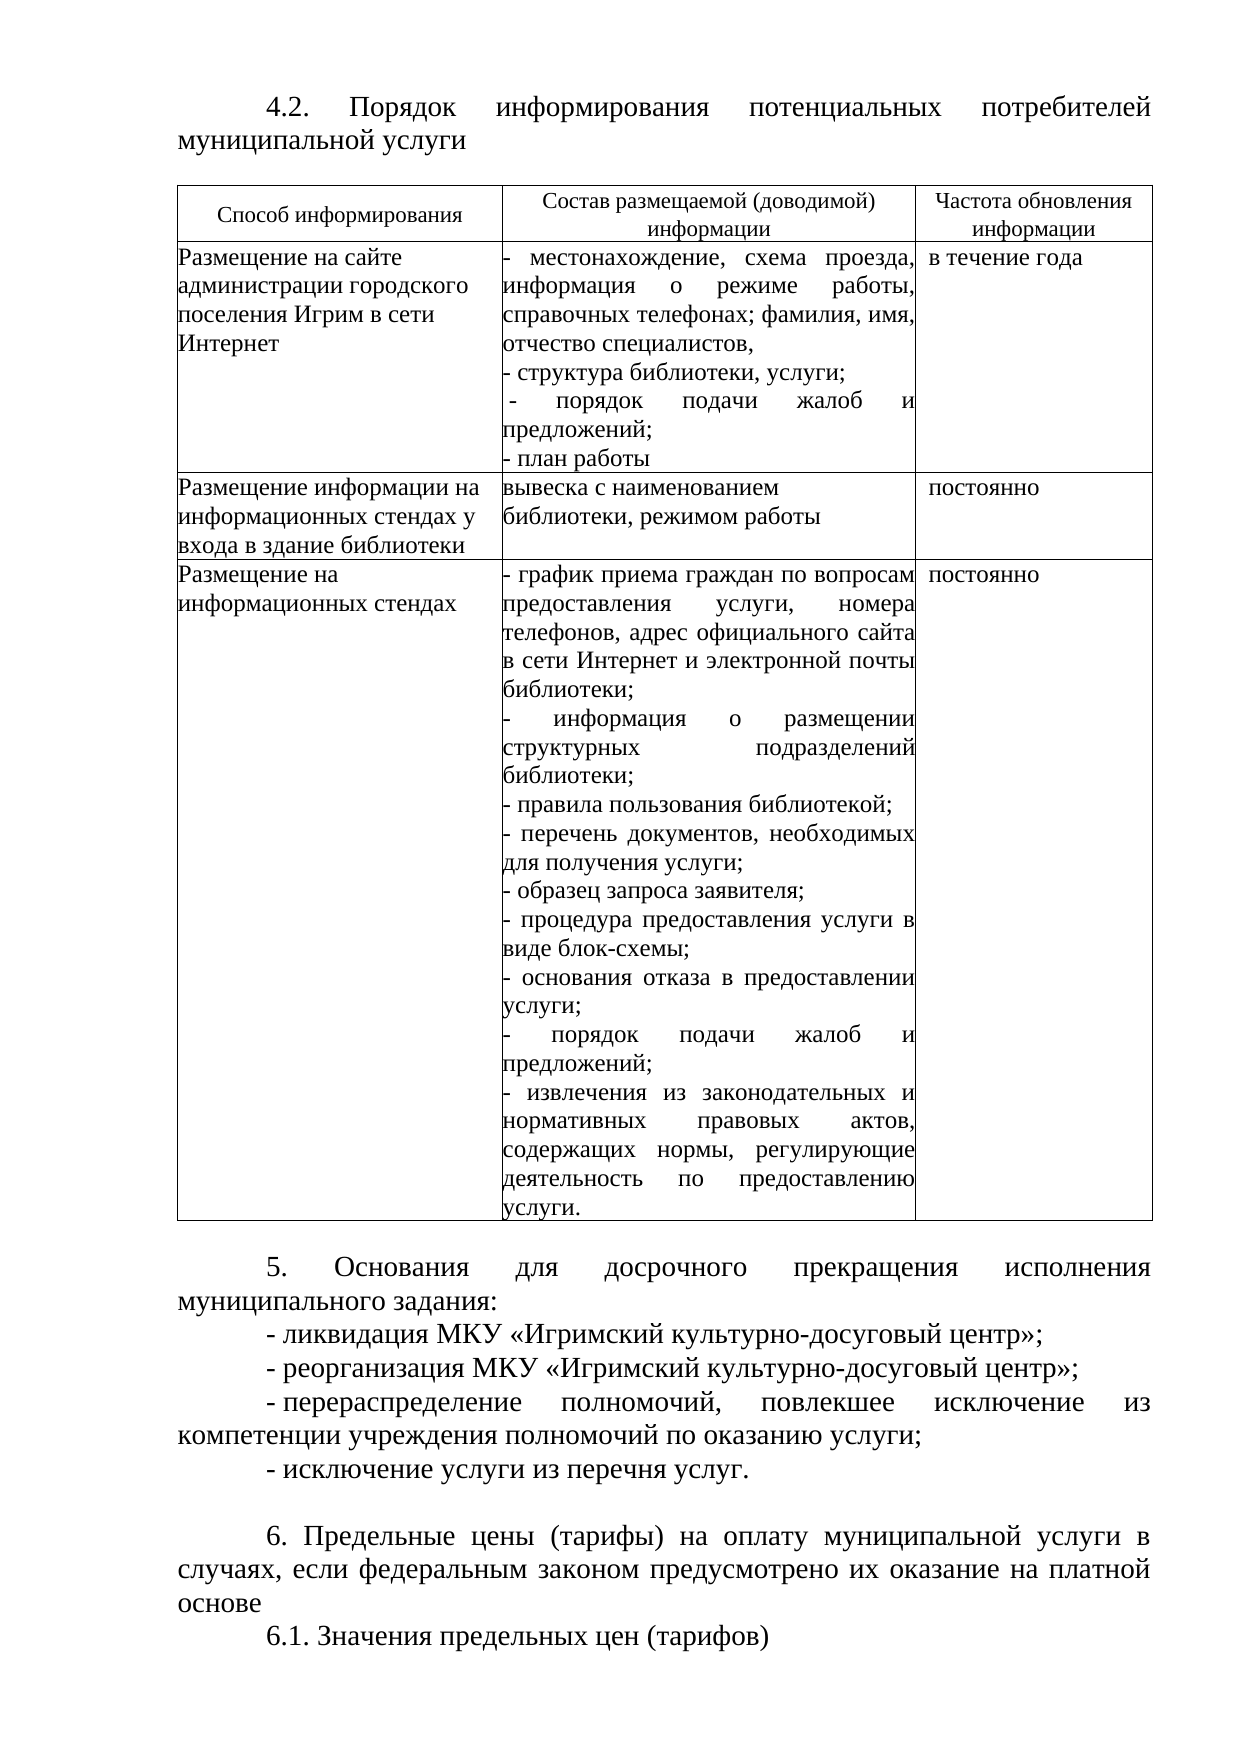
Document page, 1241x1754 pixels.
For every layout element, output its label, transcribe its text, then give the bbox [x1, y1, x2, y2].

text - ликвидация МКУ «Игримский культурно-досуговый центр»; [177, 1317, 1152, 1350]
table_cell - местонахождение, схема проезда, информация о режиме работы, справочных телефонах; фамилия, имя, отчество специалистов, - структура библиотеки, услуги; - порядок подачи жалоб и предложений; - план работы [503, 242, 915, 472]
text - реорганизация МКУ «Игримский культурно-досуговый центр»; [177, 1350, 1152, 1384]
table_cell в течение года [916, 242, 1152, 472]
text - перераспределение полномочий, повлекшее исключение из компетенции учреждения полномочий по оказанию услуги; [177, 1384, 1152, 1451]
table_cell Размещение на сайте администрации городского поселения Игрим в сети Интернет [178, 242, 502, 472]
table_cell - график приема граждан по вопросам предоставления услуги, номера телефонов, адрес официального сайта в сети Интернет и электронной почты библиотеки; - информация о размещении структурных подразделений библиотеки; - правила пользования библиотекой; - перечень документов, необходимых для получения услуги; - образец запроса заявителя; - процедура предоставления услуги в виде блок-схемы; - основания отказа в предоставлении услуги; - порядок подачи жалоб и предложений; - извлечения из законодательных и нормативных правовых актов, содержащих нормы, регулирующие деятельность по предоставлению услуги. [503, 560, 915, 1220]
table_cell постоянно [916, 473, 1152, 558]
text - исключение услуги из перечня услуг. [177, 1451, 1152, 1484]
text 6.1. Значения предельных цен (тарифов) [177, 1618, 1152, 1652]
text 4.2. Порядок информирования потенциальных потребителей муниципальной услуги [177, 89, 1152, 156]
table_cell Размещение на информационных стендах [178, 560, 502, 1220]
table_header Частота обновления информации [916, 186, 1152, 241]
table_header Состав размещаемой (доводимой) информации [503, 186, 915, 241]
table_cell вывеска с наименованием библиотеки, режимом работы [503, 473, 915, 558]
text 6. Предельные цены (тарифы) на оплату муниципальной услуги в случаях, если федеральным законом предусмотрено их оказание на платной основе [177, 1518, 1152, 1618]
table_cell постоянно [916, 560, 1152, 1220]
text 5. Основания для досрочного прекращения исполнения муниципального задания: [177, 1249, 1152, 1317]
table_cell Размещение информации на информационных стендах у входа в здание библиотеки [178, 473, 502, 558]
table_header Способ информирования [178, 186, 502, 241]
